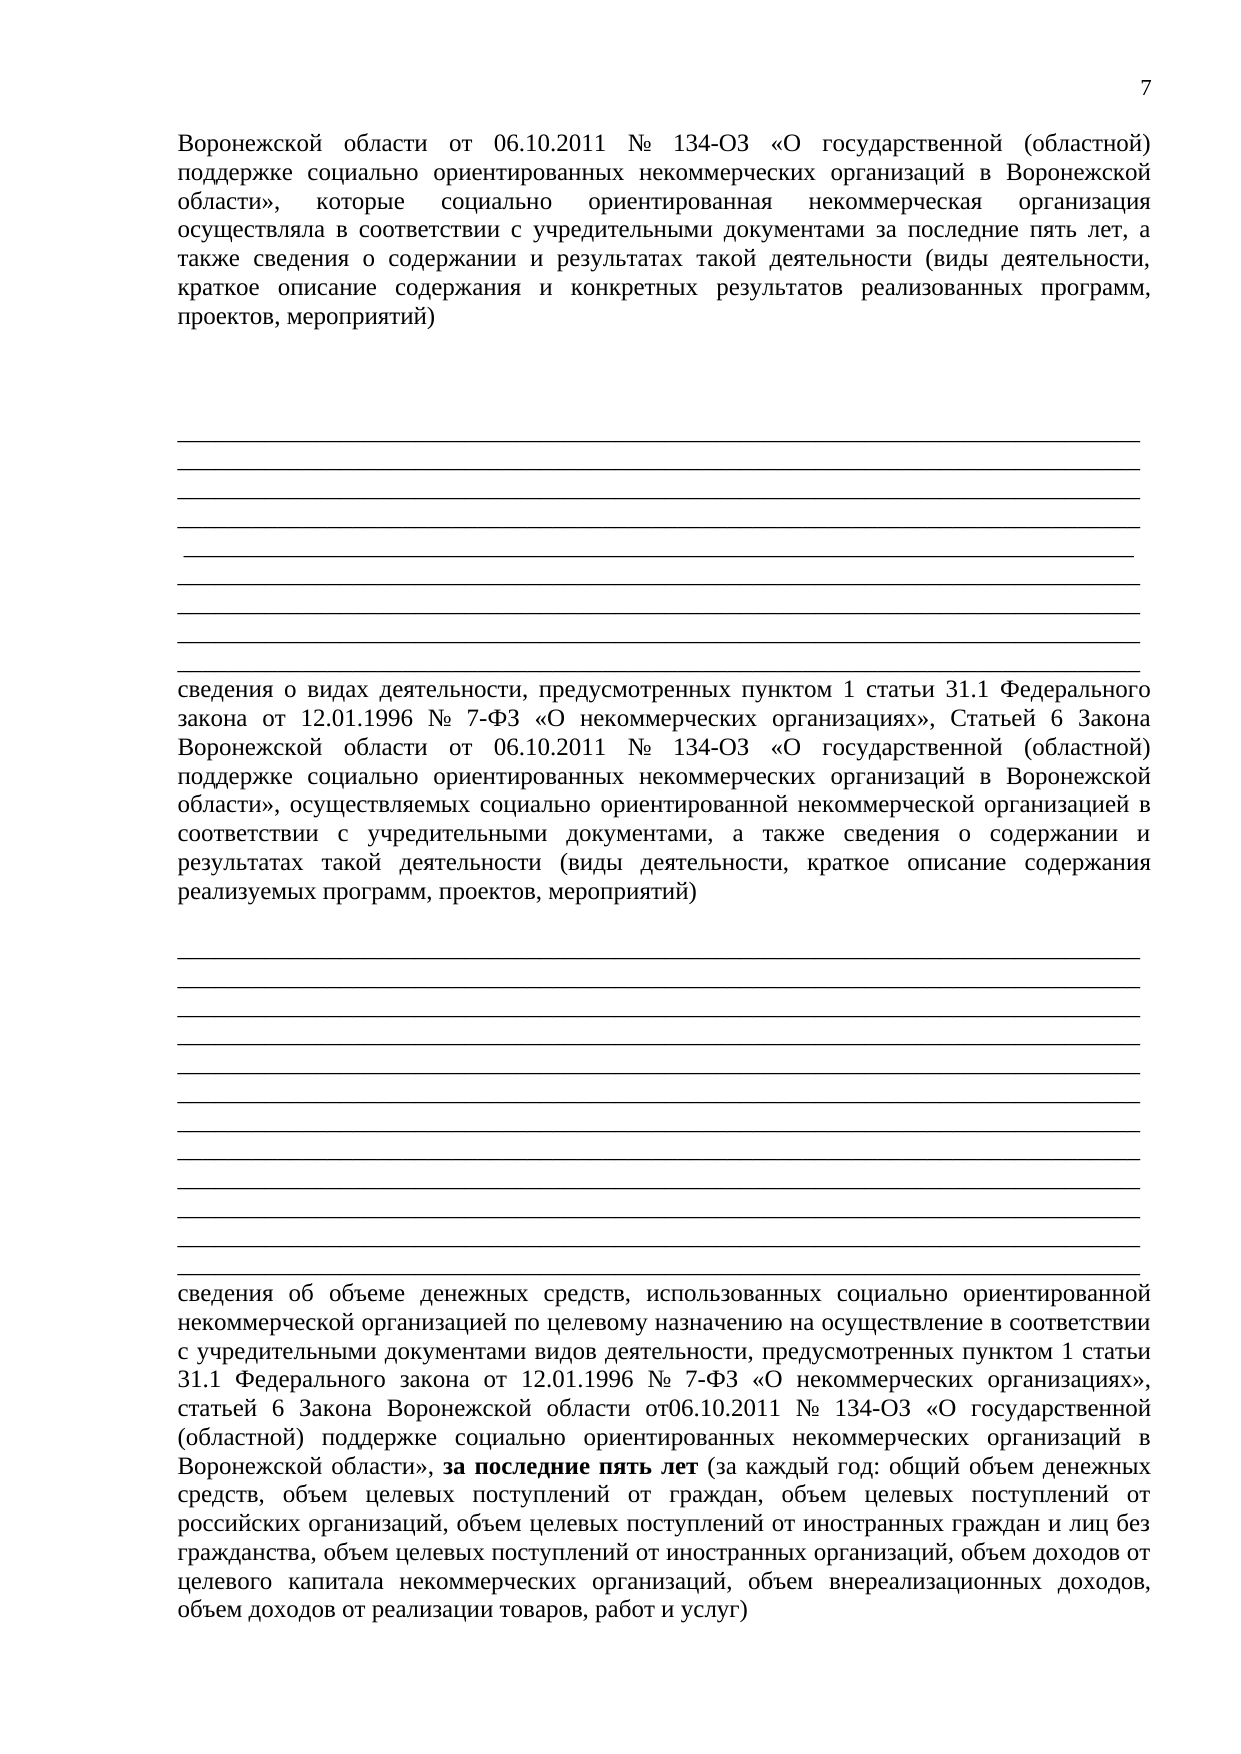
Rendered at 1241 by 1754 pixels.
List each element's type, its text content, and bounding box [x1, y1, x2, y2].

text _____________________________________________________________________________ [177, 1192, 1152, 1221]
text _____________________________________________________________________________ [177, 1106, 1152, 1134]
text сведения об объеме денежных средств, использованных социально ориентированной некоммерческой организацией по целевому назначению на осуществление в соответствии с учредительными документами видов деятельности, предусмотренных пунктом 1 статьи 31.1 Федерального закона от 12.01.1996 № 7-ФЗ «О некоммерческих организациях», статьей 6 Закона Воронежской области от06.10.2011 № 134-ОЗ «О государственной (областной) поддержке социально ориентированных некоммерческих организаций в Воронежской области», за последние пять лет (за каждый год: общий объем денежных средств, объем целевых поступлений от граждан, объем целевых поступлений от российских организаций, объем целевых поступлений от иностранных граждан и лиц без гражданства, объем целевых поступлений от иностранных организаций, объем доходов от целевого капитала некоммерческих организаций, объем внереализационных доходов, объем доходов от реализации товаров, работ и услуг) [177, 1278, 1152, 1623]
text _____________________________________________________________________________ [177, 473, 1152, 502]
text _____________________________________________________________________________ [177, 1221, 1152, 1249]
text _____________________________________________________________________________ [177, 559, 1152, 588]
text ____________________________________________________________________________ [177, 531, 1152, 559]
text _____________________________________________________________________________ [177, 962, 1152, 991]
text сведения о видах деятельности, предусмотренных пунктом 1 статьи 31.1 Федерального закона от 12.01.1996 № 7-ФЗ «О некоммерческих организациях», Статьей 6 Закона Воронежской области от 06.10.2011 № 134-ОЗ «О государственной (областной) поддержке социально ориентированных некоммерческих организаций в Воронежской области», осуществляемых социально ориентированной некоммерческой организацией в соответствии с учредительными документами, а также сведения о содержании и результатах такой деятельности (виды деятельности, краткое описание содержания реализуемых программ, проектов, мероприятий) [177, 674, 1152, 904]
text _____________________________________________________________________________ [177, 1249, 1152, 1278]
text _____________________________________________________________________________ [177, 1048, 1152, 1077]
text _____________________________________________________________________________ [177, 416, 1152, 444]
text _____________________________________________________________________________ [177, 933, 1152, 962]
text _____________________________________________________________________________ [177, 1019, 1152, 1048]
text _____________________________________________________________________________ [177, 1134, 1152, 1163]
text _____________________________________________________________________________ [177, 991, 1152, 1019]
text _____________________________________________________________________________ [177, 646, 1152, 674]
text _____________________________________________________________________________ [177, 502, 1152, 531]
text _____________________________________________________________________________ [177, 1163, 1152, 1192]
text _____________________________________________________________________________ [177, 1077, 1152, 1106]
text _____________________________________________________________________________ [177, 444, 1152, 473]
text _____________________________________________________________________________ _____________________________________________________________________________ [177, 588, 1152, 646]
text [177, 128, 1152, 329]
